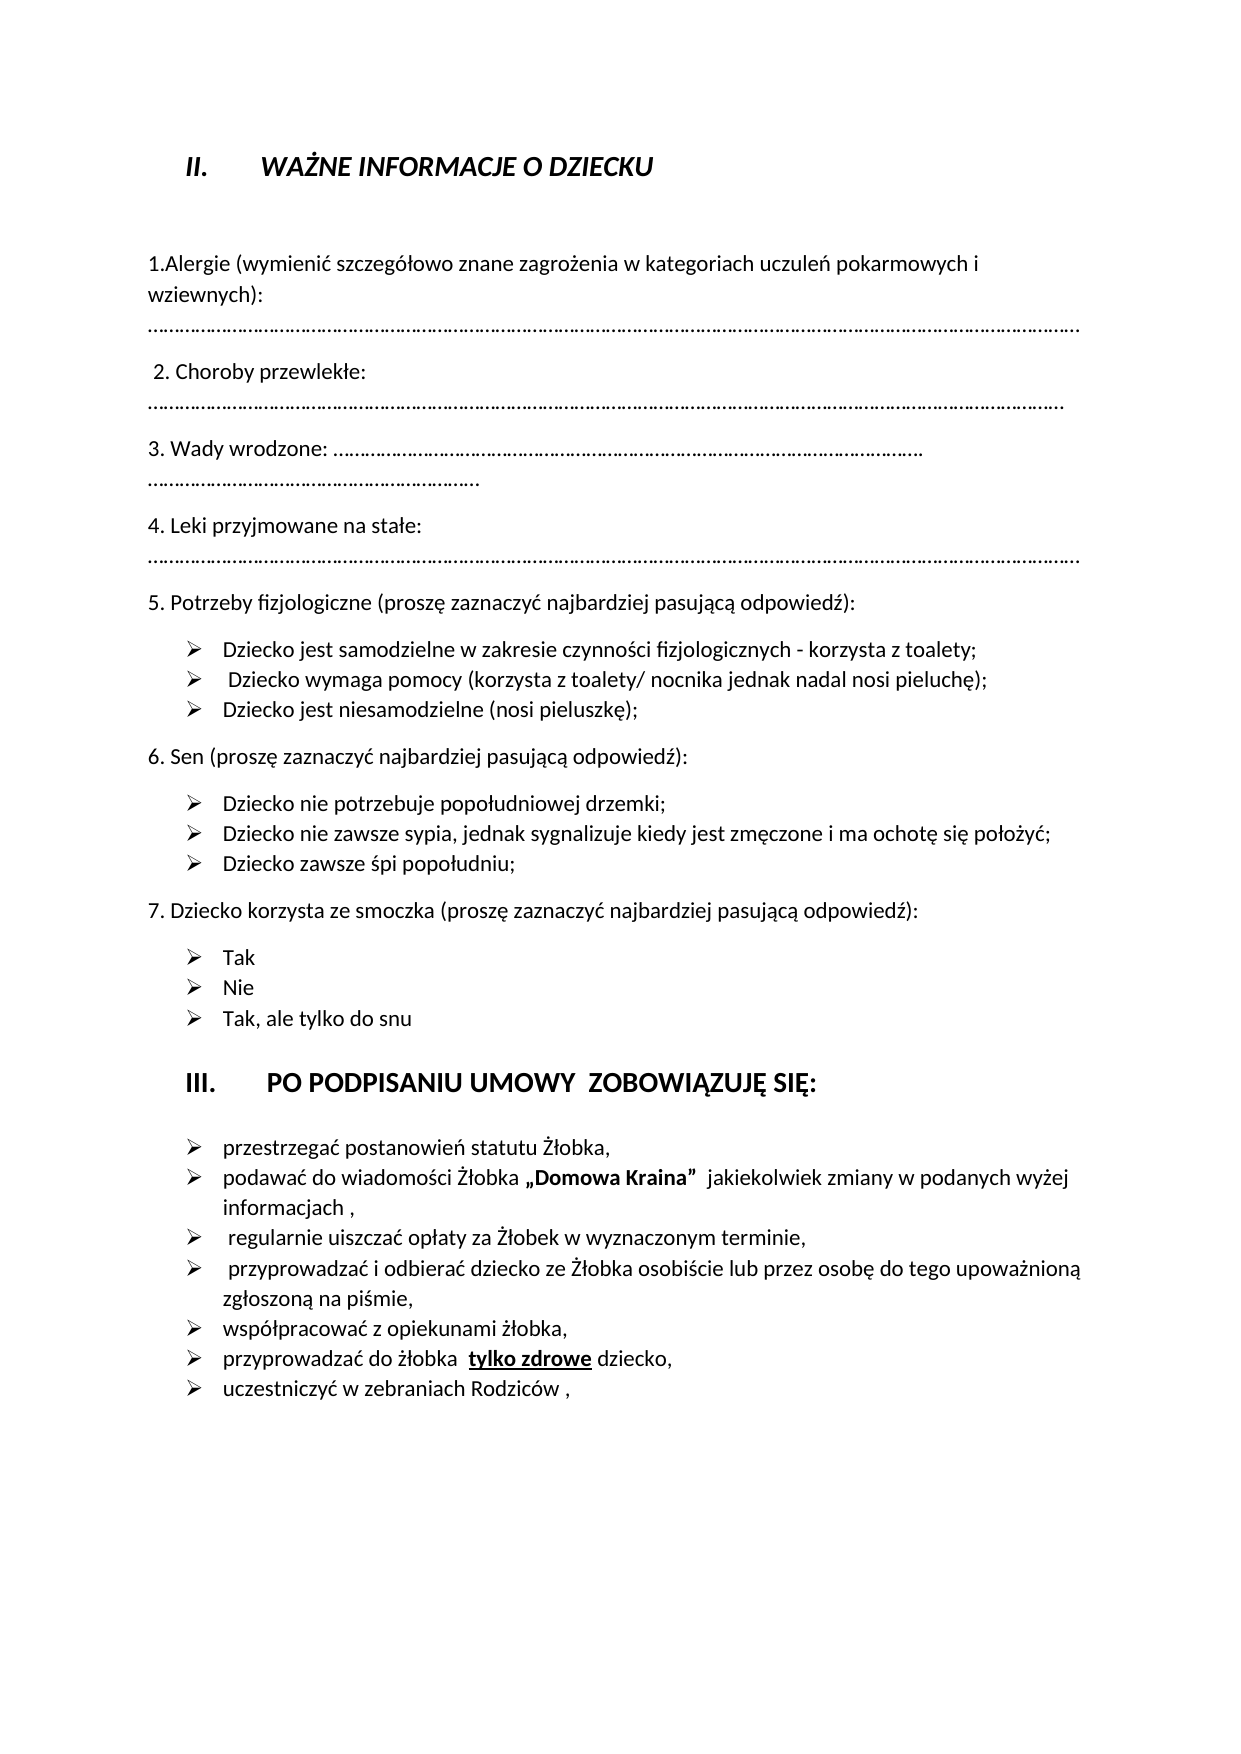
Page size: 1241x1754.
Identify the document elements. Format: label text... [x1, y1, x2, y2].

list Tak, ale tylko do snu [185, 1004, 1093, 1032]
text 5. Potrzeby fizjologiczne (proszę zaznaczyć najbardziej pasującą odpowiedź): [148, 588, 1093, 616]
text 3. Wady wrodzone: ………………………………………………………………………………………………….……………………………………………………… [148, 434, 1093, 492]
list WAŻNE INFORMACJE O DZIECKU [185, 148, 1093, 183]
list Tak [185, 943, 1093, 971]
list PO PODPISANIU UMOWY ZOBOWIĄZUJĘ SIĘ: [185, 1064, 1093, 1100]
list Dziecko nie zawsze sypia, jednak sygnalizuje kiedy jest zmęczone i ma ochotę się położyć; [185, 819, 1093, 847]
list Dziecko jest samodzielne w zakresie czynności fizjologicznych - korzysta z toalety; [185, 635, 1093, 663]
list Dziecko nie potrzebuje popołudniowej drzemki; [185, 789, 1093, 817]
list przyprowadzać i odbierać dziecko ze Żłobka osobiście lub przez osobę do tego upoważnioną zgłoszoną na piśmie, [185, 1254, 1093, 1312]
text 1.Alergie (wymienić szczegółowo znane zagrożenia w kategoriach uczuleń pokarmowych i wziewnych): …………………………………………………………………………………………………………………………………………………………… [148, 249, 1093, 338]
list przestrzegać postanowień statutu Żłobka, [185, 1133, 1093, 1161]
text 7. Dziecko korzysta ze smoczka (proszę zaznaczyć najbardziej pasującą odpowiedź): [148, 896, 1093, 924]
list Dziecko wymaga pomocy (korzysta z toalety/ nocnika jednak nadal nosi pieluchę); [185, 665, 1093, 693]
list Nie [185, 973, 1093, 1002]
list współpracować z opiekunami żłobka, [185, 1314, 1093, 1342]
list regularnie uiszczać opłaty za Żłobek w wyznaczonym terminie, [185, 1223, 1093, 1251]
text 2. Choroby przewlekłe: ………………………………………………………………………………………………………………………………………………………… [148, 357, 1093, 415]
list uczestniczyć w zebraniach Rodziców , [185, 1374, 1093, 1402]
text 6. Sen (proszę zaznaczyć najbardziej pasującą odpowiedź): [148, 742, 1093, 770]
list Dziecko zawsze śpi popołudniu; [185, 849, 1093, 878]
list Dziecko jest niesamodzielne (nosi pieluszkę); [185, 695, 1093, 723]
list podawać do wiadomości Żłobka „Domowa Kraina” jakiekolwiek zmiany w podanych wyżej informacjach , [185, 1163, 1093, 1221]
text 4. Leki przyjmowane na stałe: …………………………………………………………………………………………………………………………………………………………… [148, 511, 1093, 569]
list przyprowadzać do żłobka tylko zdrowe dziecko, [185, 1344, 1093, 1372]
